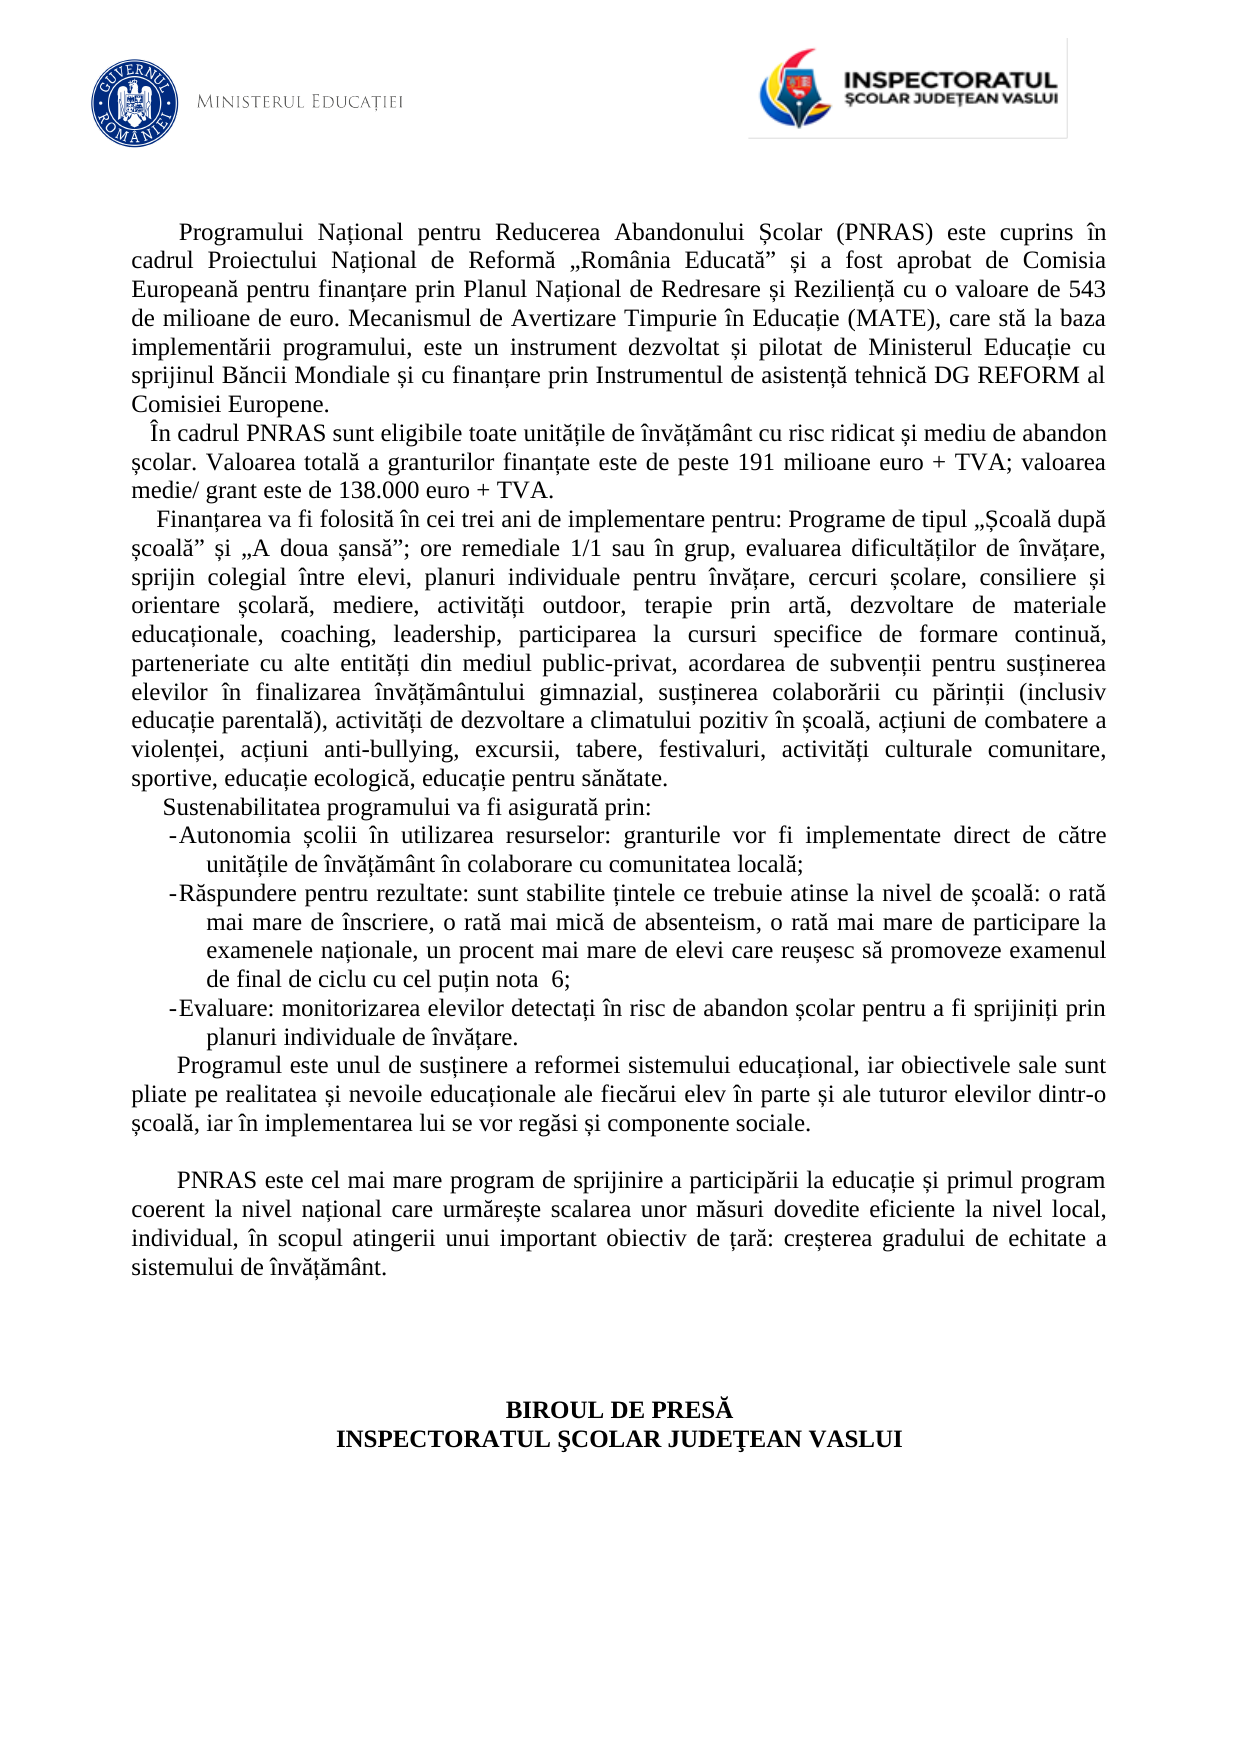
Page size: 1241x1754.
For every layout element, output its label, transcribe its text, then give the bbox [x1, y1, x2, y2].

picture [90, 59, 403, 148]
text Programului Național pentru Reducerea Abandonului Școlar (PNRAS) este cuprins în cadrul Proiectului Național de Reformă „România Educată” și a fost aprobat de Comisia Europeană pentru finanțare prin Planul Național de Redresare și Reziliență cu o valoare de 543 de milioane de euro. Mecanismul de Avertizare Timpurie în Educație (MATE), care stă la baza implementării programului, este un instrument dezvoltat și pilotat de Ministerul Educație cu sprijinul Băncii Mondiale și cu finanțare prin Instrumentul de asistență tehnică DG REFORM al Comisiei Europene. [131, 217, 1107, 418]
text Finanțarea va fi folosită în cei trei ani de implementare pentru: Programe de tipul „Școală după școală” și „A doua șansă”; ore remediale 1/1 sau în grup, evaluarea dificultăților de învățare, sprijin colegial între elevi, planuri individuale pentru învățare, cercuri școlare, consiliere și orientare școlară, mediere, activități outdoor, terapie prin artă, dezvoltare de materiale educaționale, coaching, leadership, participarea la cursuri specifice de formare continuă, parteneriate cu alte entități din mediul public-privat, acordarea de subvenții pentru susținerea elevilor în finalizarea învățământului gimnazial, susținerea colaborării cu părinții (inclusiv educație parentală), activități de dezvoltare a climatului pozitiv în școală, acțiuni de combatere a violenței, acțiuni anti-bullying, excursii, tabere, festivaluri, activități culturale comunitare, sportive, educație ecologică, educație pentru sănătate. [131, 504, 1107, 792]
text INSPECTORATUL ŞCOLAR JUDEŢEAN VASLUI [131, 1424, 1107, 1453]
text În cadrul PNRAS sunt eligibile toate unitățile de învățământ cu risc ridicat și mediu de abandon școlar. Valoarea totală a granturilor finanțate este de peste 191 milioane euro + TVA; valoarea medie/ grant este de 138.000 euro + TVA. [131, 418, 1107, 504]
text BIROUL DE PRESĂ [131, 1396, 1107, 1424]
text PNRAS este cel mai mare program de sprijinire a participării la educație și primul program coerent la nivel național care urmărește scalarea unor măsuri dovedite eficiente la nivel local, individual, în scopul atingerii unui important obiectiv de țară: creșterea gradului de echitate a sistemului de învățământ. [131, 1166, 1107, 1281]
text Sustenabilitatea programului va fi asigurată prin: [131, 792, 1107, 821]
picture [748, 38, 1069, 140]
list Autonomia școlii în utilizarea resurselor: granturile vor fi implementate direct de către unitățile de învățământ în colaborare cu comunitatea locală; [169, 821, 1107, 878]
list Evaluare: monitorizarea elevilor detectați în risc de abandon școlar pentru a fi sprijiniți prin planuri individuale de învățare. [169, 993, 1107, 1051]
text Programul este unul de susținere a reformei sistemului educațional, iar obiectivele sale sunt pliate pe realitatea și nevoile educaționale ale fiecărui elev în parte și ale tuturor elevilor dintr-o școală, iar în implementarea lui se vor regăsi și componente sociale. [131, 1051, 1107, 1137]
list Răspundere pentru rezultate: sunt stabilite țintele ce trebuie atinse la nivel de școală: o rată mai mare de înscriere, o rată mai mică de absenteism, o rată mai mare de participare la examenele naționale, un procent mai mare de elevi care reușesc să promoveze examenul de final de ciclu cu cel puțin nota 6; [169, 878, 1107, 993]
